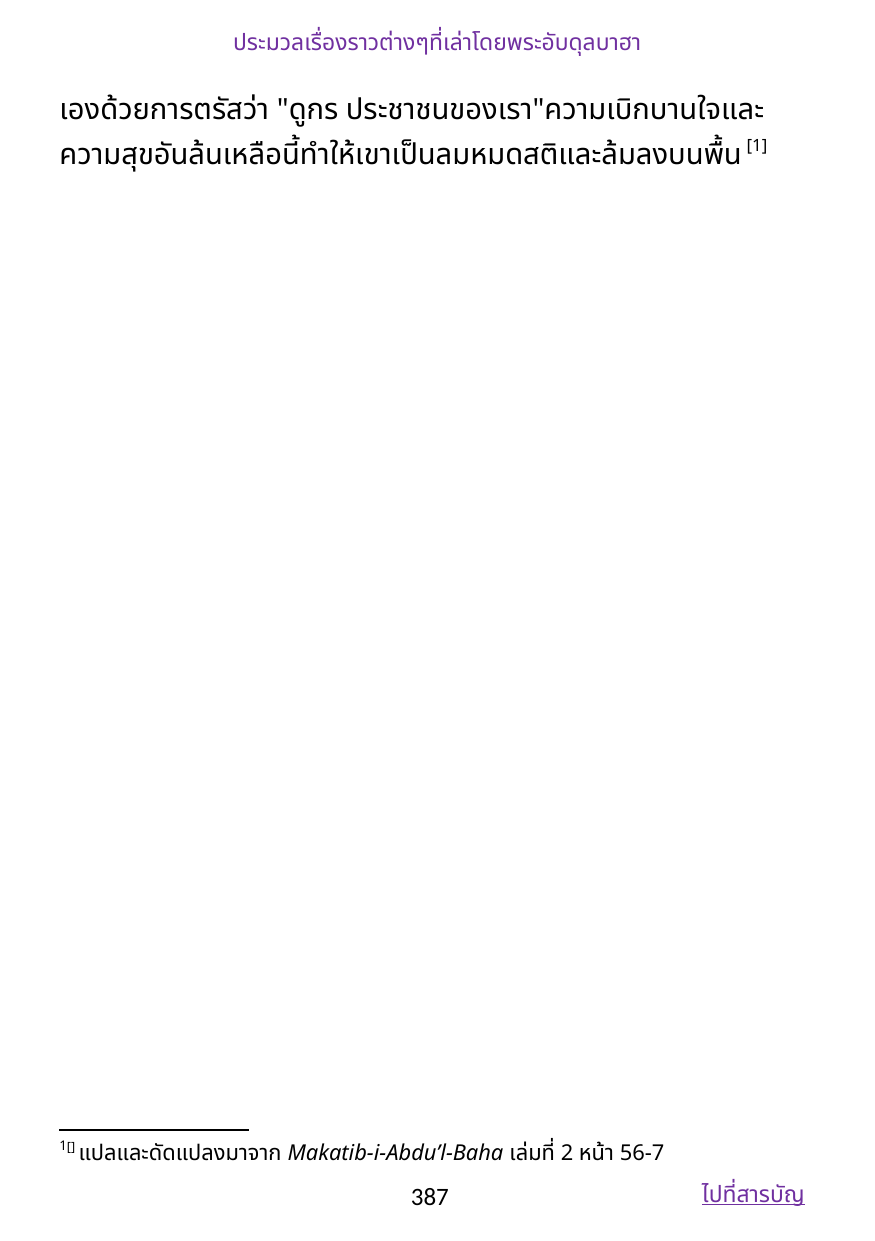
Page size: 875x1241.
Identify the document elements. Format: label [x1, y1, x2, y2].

text [59, 89, 815, 177]
